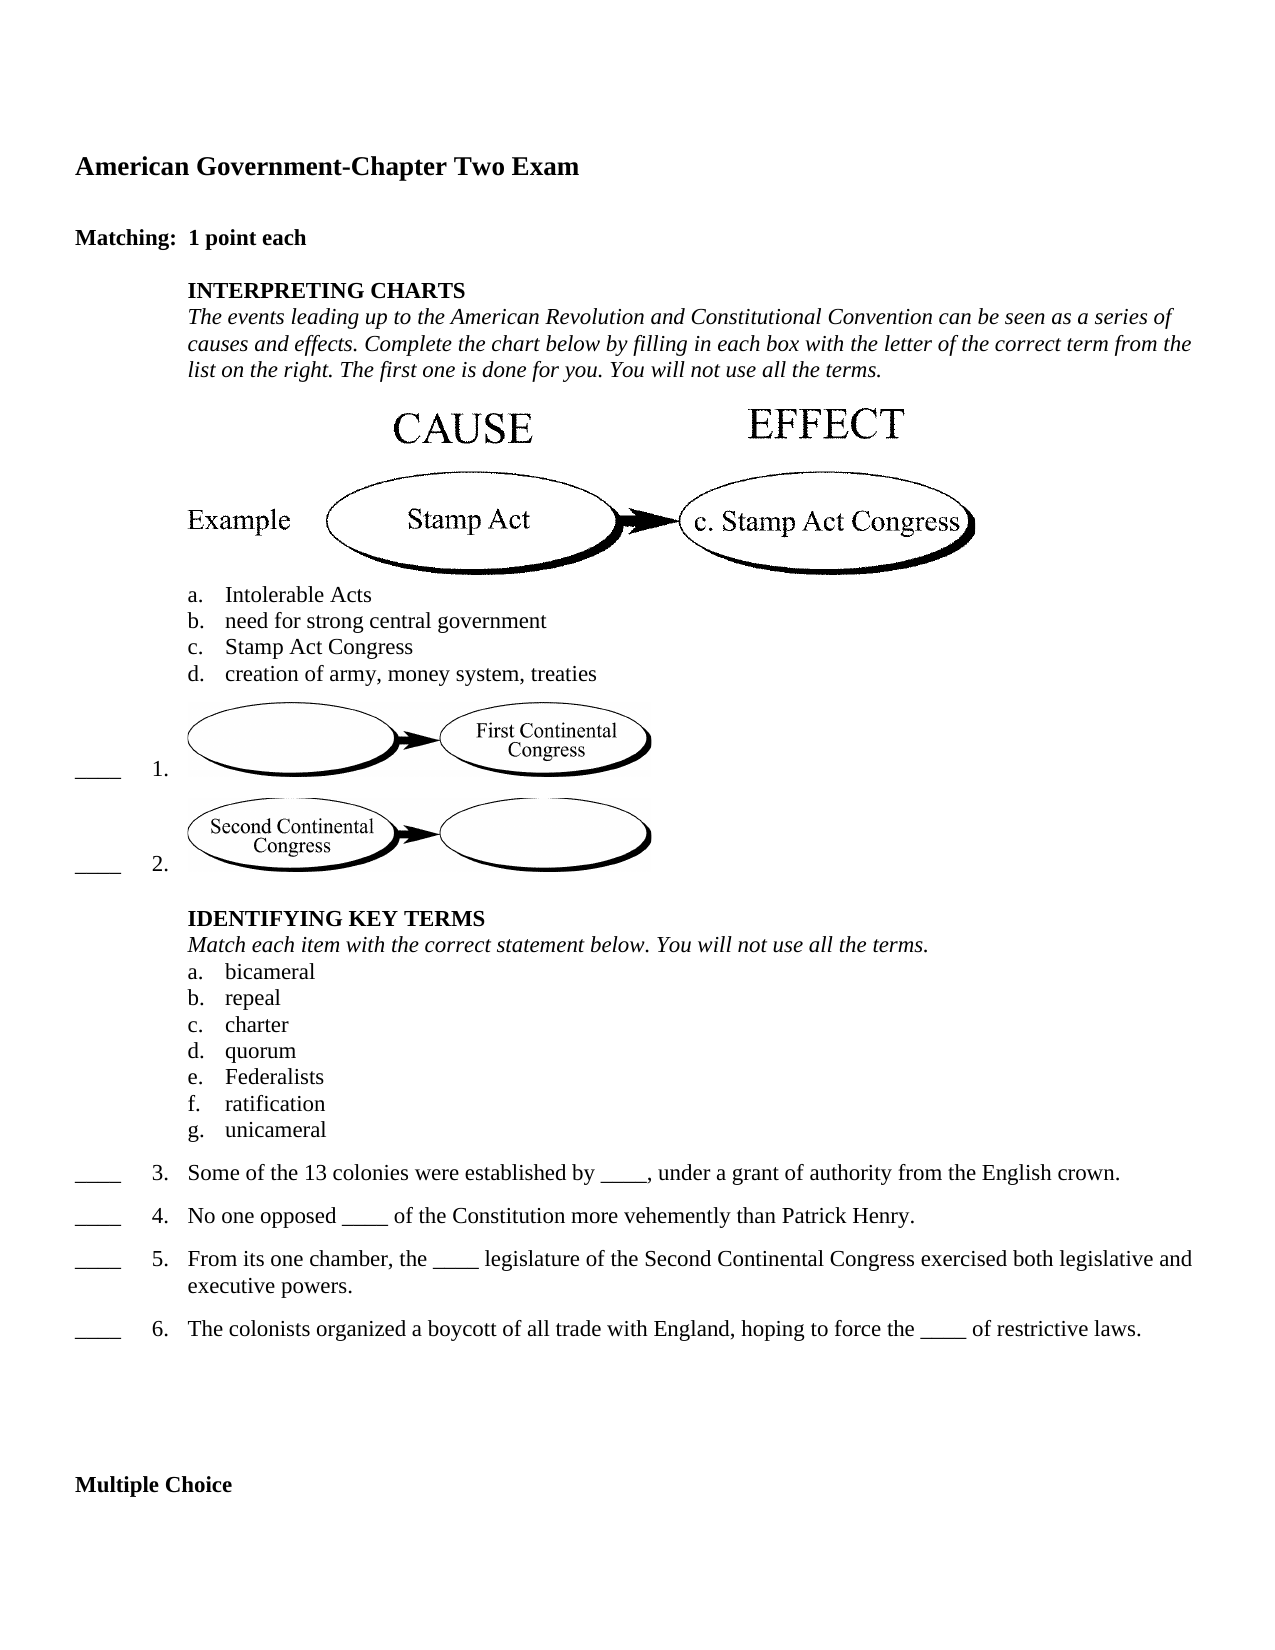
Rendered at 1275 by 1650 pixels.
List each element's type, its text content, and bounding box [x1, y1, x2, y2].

table_cell charter [220, 1011, 1064, 1037]
table_cell repeal [220, 984, 1064, 1011]
text The events leading up to the American Revolution and Constitutional Convention can be seen as a series of causes and effects. Complete the chart below by filling in each box with the letter of the correct term from the list on the right. The first one is done for you. You will not use all the terms. [187, 303, 1200, 382]
table_header a. [183, 958, 220, 984]
picture [187, 702, 652, 777]
table_cell b. [183, 984, 220, 1011]
table_cell d. [183, 660, 220, 686]
table_cell quorum [220, 1037, 1064, 1063]
text IDENTIFYING KEY TERMS [187, 905, 1200, 932]
text ____ 4. No one opposed ____ of the Constitution more vehemently than Patrick Henry. [75, 1202, 1200, 1229]
text ____ 3. Some of the 13 colonies were established by ____, under a grant of authority from the English crown. [75, 1159, 1200, 1186]
table_cell need for strong central government [220, 607, 1064, 633]
text American Government-Chapter Two Exam [75, 150, 1200, 181]
table_cell unicameral [220, 1116, 1064, 1142]
table_cell creation of army, money system, treaties [220, 660, 1064, 686]
table_cell d. [183, 1037, 220, 1063]
table_cell c. [183, 633, 220, 660]
picture [187, 798, 652, 872]
table_cell b. [183, 607, 220, 633]
table_cell ratification [220, 1090, 1064, 1116]
text INTERPRETING CHARTS [187, 277, 1200, 303]
table_cell Stamp Act Congress [220, 633, 1064, 660]
text Match each item with the correct statement below. You will not use all the terms. [187, 932, 1200, 958]
table_header Intolerable Acts [220, 581, 1064, 607]
text Matching: 1 point each [75, 224, 1200, 251]
table_cell f. [183, 1090, 220, 1116]
text Multiple Choice [75, 1471, 1200, 1497]
table_header bicameral [220, 958, 1064, 984]
table_cell c. [183, 1011, 220, 1037]
table_header a. [183, 581, 220, 607]
table_cell g. [183, 1116, 220, 1142]
text ____ 6. The colonists organized a boycott of all trade with England, hoping to force the ____ of restrictive laws. [75, 1315, 1200, 1341]
text ____ 5. From its one chamber, the ____ legislature of the Second Continental Congress exercised both legislative and executive powers. [75, 1245, 1200, 1298]
table_cell Federalists [220, 1063, 1064, 1090]
picture [187, 408, 976, 575]
table_cell e. [183, 1063, 220, 1090]
